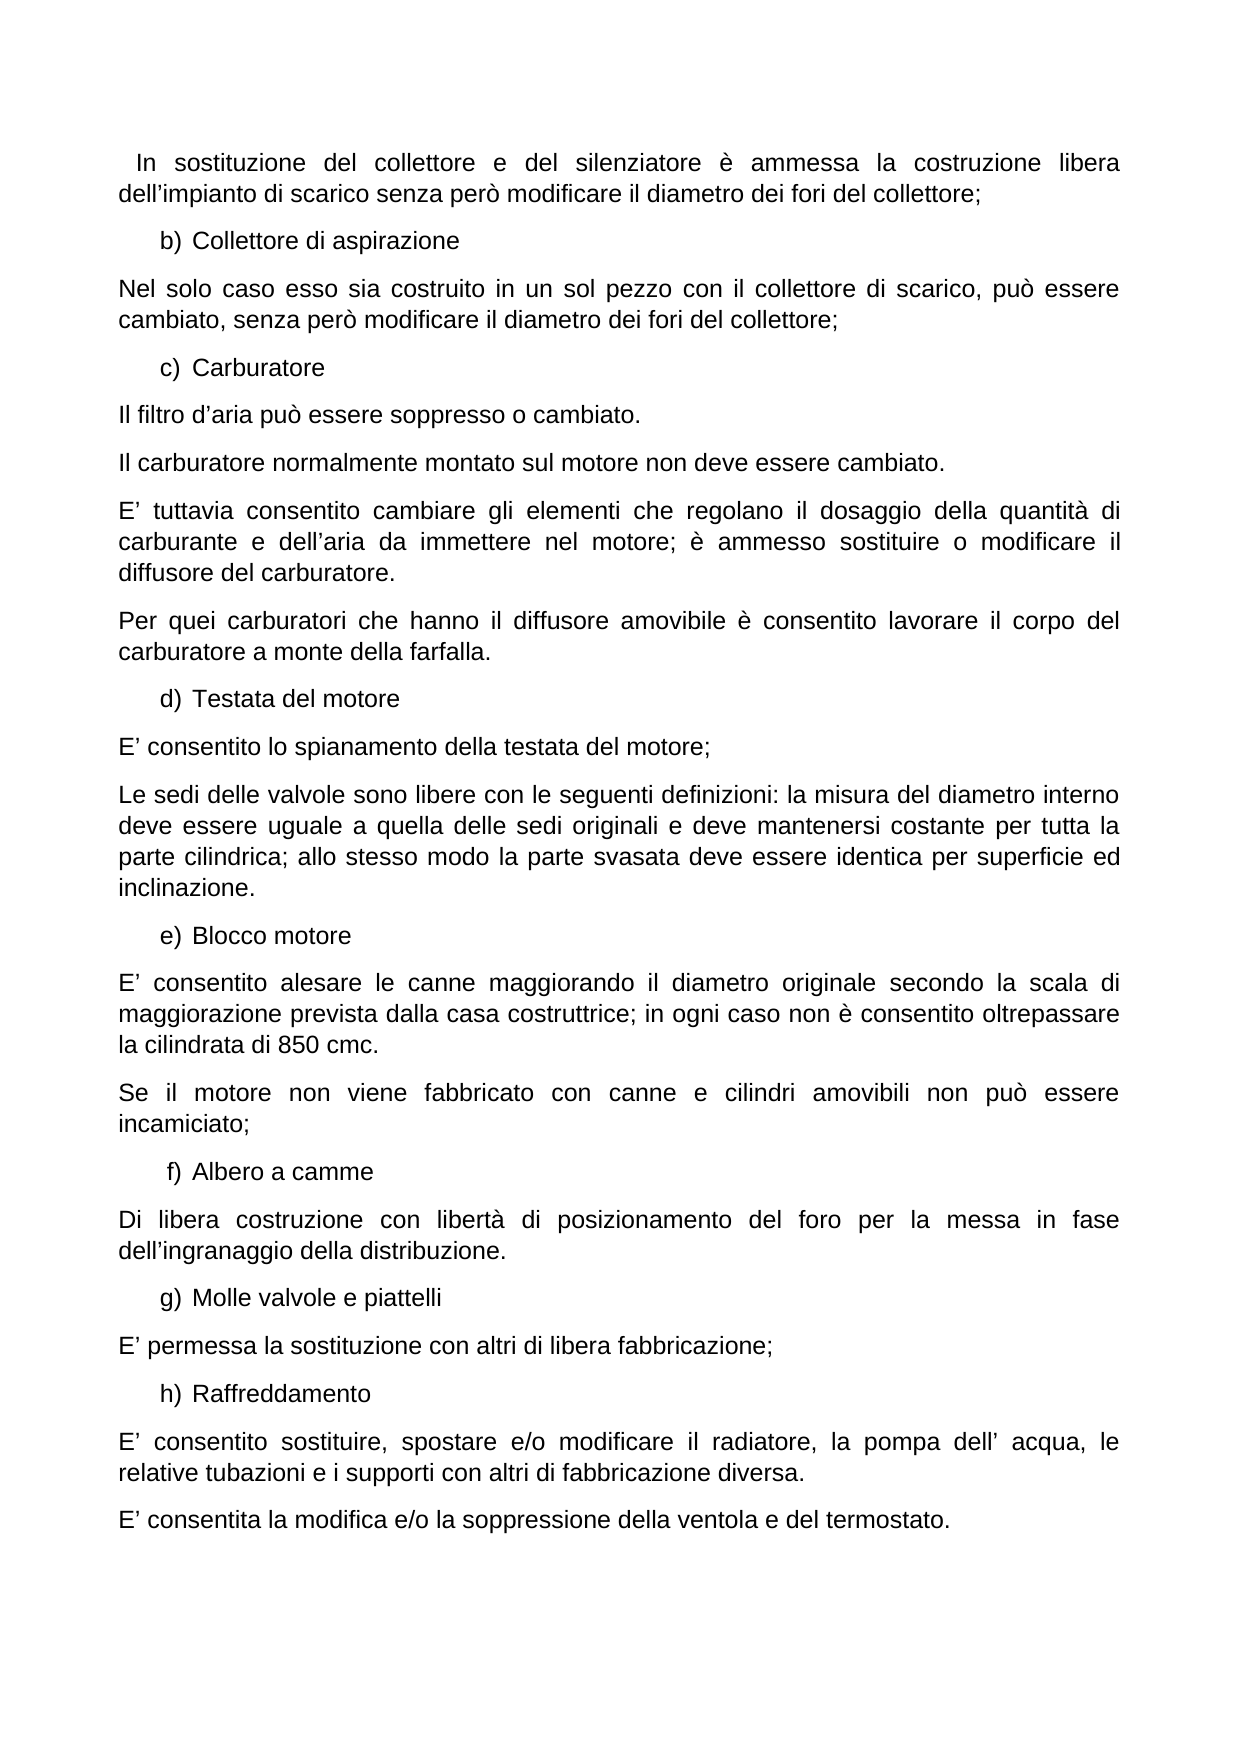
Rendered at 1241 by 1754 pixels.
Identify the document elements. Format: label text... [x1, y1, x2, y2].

text b) Collettore di aspirazione [118, 226, 1122, 255]
text E’ tuttavia consentito cambiare gli elementi che regolano il dosaggio della quantità di carburante e dell’aria da immettere nel motore; è ammesso sostituire o modificare il diffusore del carburatore. [118, 496, 1122, 587]
text E’ consentito sostituire, spostare e/o modificare il radiatore, la pompa dell’ acqua, le relative tubazioni e i supporti con altri di fabbricazione diversa. [118, 1427, 1122, 1486]
text Il filtro d’aria può essere soppresso o cambiato. [118, 401, 1122, 429]
text E’ consentito alesare le canne maggiorando il diametro originale secondo la scala di maggiorazione prevista dalla casa costruttrice; in ogni caso non è consentito oltrepassare la cilindrata di 850 cmc. [118, 968, 1122, 1059]
text Di libera costruzione con libertà di posizionamento del foro per la messa in fase dell’ingranaggio della distribuzione. [118, 1205, 1122, 1264]
text E’ consentito lo spianamento della testata del motore; [118, 732, 1122, 761]
text h) Raffreddamento [118, 1379, 1122, 1408]
text f) Albero a camme [118, 1157, 1122, 1186]
text Le sedi delle valvole sono libere con le seguenti definizioni: la misura del diametro interno deve essere uguale a quella delle sedi originali e deve mantenersi costante per tutta la parte cilindrica; allo stesso modo la parte svasata deve essere identica per superficie ed inclinazione. [118, 780, 1122, 902]
text g) Molle valvole e piattelli [118, 1283, 1122, 1312]
text Il carburatore normalmente montato sul motore non deve essere cambiato. [118, 448, 1122, 477]
text c) Carburatore [118, 353, 1122, 382]
text Nel solo caso esso sia costruito in un sol pezzo con il collettore di scarico, può essere cambiato, senza però modificare il diametro dei fori del collettore; [118, 274, 1122, 334]
text e) Blocco motore [118, 921, 1122, 949]
text E’ permessa la sostituzione con altri di libera fabbricazione; [118, 1331, 1122, 1360]
text Per quei carburatori che hanno il diffusore amovibile è consentito lavorare il corpo del carburatore a monte della farfalla. [118, 606, 1122, 666]
text E’ consentita la modifica e/o la soppressione della ventola e del termostato. [118, 1505, 1122, 1534]
text Se il motore non viene fabbricato con canne e cilindri amovibili non può essere incamiciato; [118, 1078, 1122, 1138]
text d) Testata del motore [118, 684, 1122, 713]
text In sostituzione del collettore e del silenziatore è ammessa la costruzione libera dell’impianto di scarico senza però modificare il diametro dei fori del collettore; [118, 148, 1122, 207]
